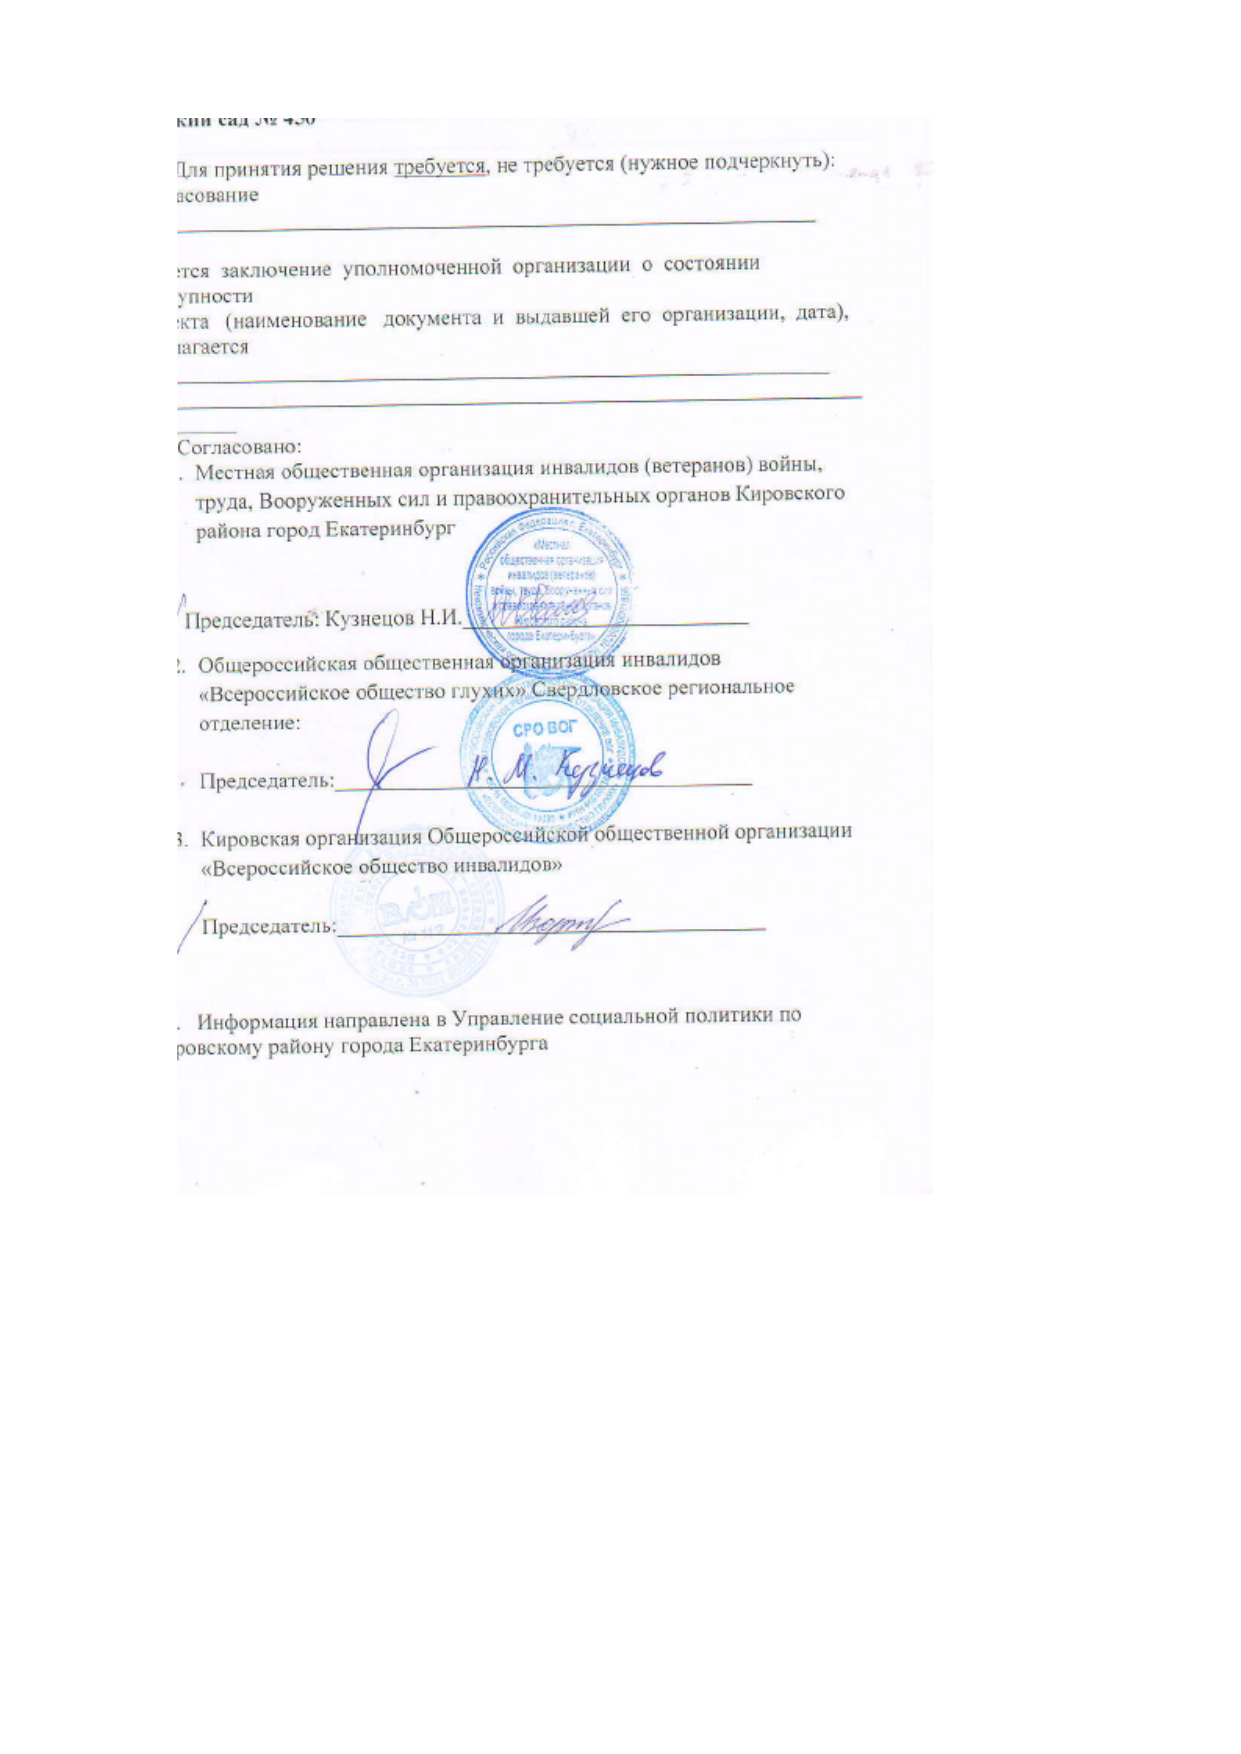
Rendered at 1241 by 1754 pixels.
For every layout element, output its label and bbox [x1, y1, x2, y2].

picture [177, 118, 934, 1197]
